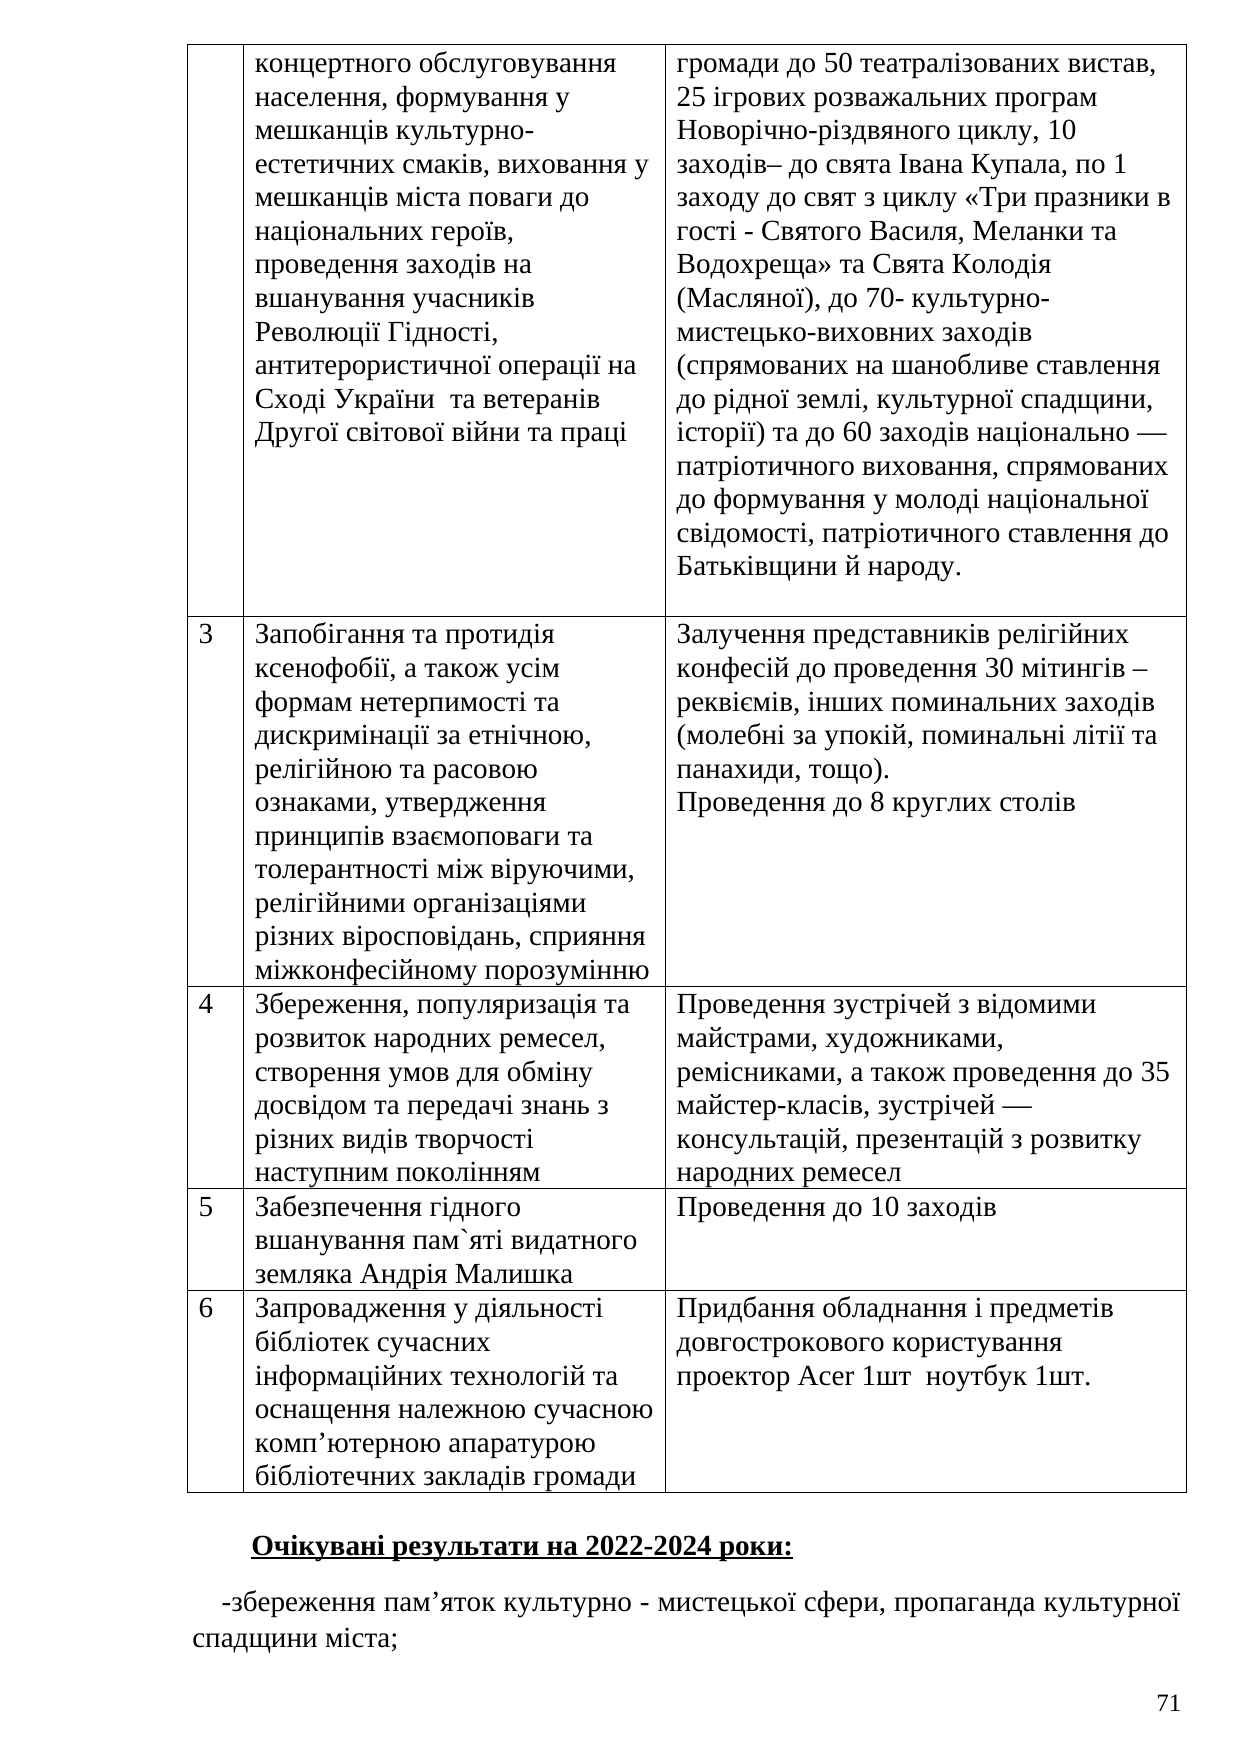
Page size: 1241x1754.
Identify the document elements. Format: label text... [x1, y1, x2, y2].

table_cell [666, 45, 1186, 616]
table_cell 4 [188, 987, 243, 1188]
table_cell 6 [188, 1291, 243, 1492]
text Очікувані результати на 2022-2024 роки: [177, 1526, 1181, 1562]
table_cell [244, 45, 665, 616]
table_cell Придбання обладнання і предметів довгострокового користування проектор Acer 1шт ноутбук 1шт. [666, 1291, 1186, 1492]
table_cell Збереження, популяризація та розвиток народних ремесел, створення умов для обміну досвідом та передачі знань з різних видів творчості наступним поколінням [244, 987, 665, 1188]
table_cell Залучення представників релігійних конфесій до проведення 30 мітингів – реквіємів, інших поминальних заходів (молебні за упокій, поминальні літії та панахиди, тощо). Проведення до 8 круглих столів [666, 617, 1186, 986]
table_cell Запровадження у діяльності бібліотек сучасних інформаційних технологій та оснащення належною сучасною комп’ютерною апаратурою бібліотечних закладів громади [244, 1291, 665, 1492]
table_cell Проведення до 10 заходів [666, 1189, 1186, 1289]
table_cell Забезпечення гідного вшанування пам`яті видатного земляка Андрія Малишка [244, 1189, 665, 1289]
table_cell Проведення зустрічей з відомими майстрами, художниками, ремісниками, а також проведення до 35 майстер-класів, зустрічей — консультацій, презентацій з розвитку народних ремесел [666, 987, 1186, 1188]
table_cell 5 [188, 1189, 243, 1289]
table_cell Запобігання та протидія ксенофобії, а також усім формам нетерпимості та дискримінації за етнічною, релігійною та расовою ознаками, утвердження принципів взаємоповаги та толерантності між віруючими, релігійними організаціями різних віросповідань, сприяння міжконфесійному порозумінню [244, 617, 665, 986]
table_cell 2 [188, 45, 243, 616]
list -збереження пам’яток культурно - мистецької сфери, пропаганда культурної спадщини міста; [192, 1583, 1181, 1653]
table_cell 3 [188, 617, 243, 986]
